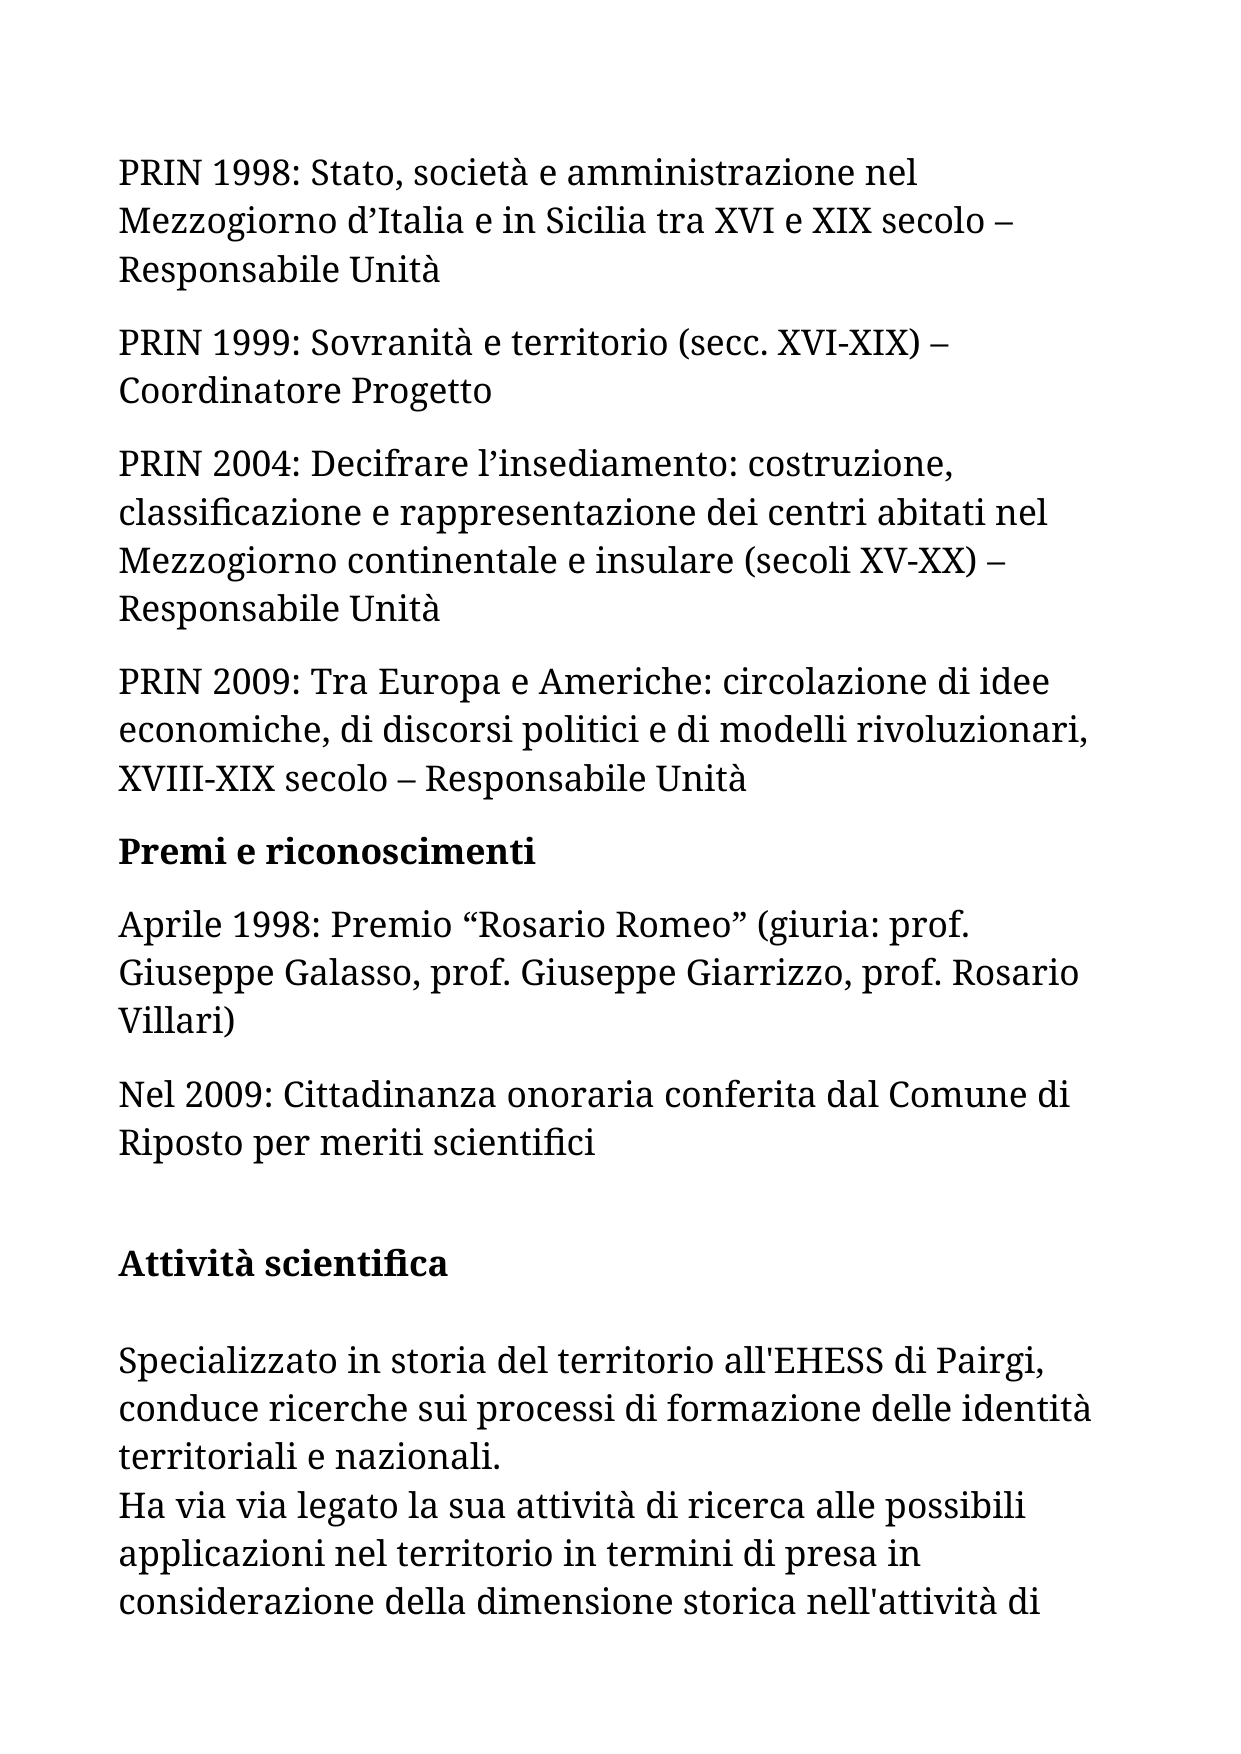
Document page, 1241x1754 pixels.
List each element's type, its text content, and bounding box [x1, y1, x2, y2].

text PRIN 1998: Stato, società e amministrazione nel Mezzogiorno d’Italia e in Sicilia tra XVI e XIX secolo – Responsabile Unità [118, 148, 1122, 292]
text PRIN 2004: Decifrare l’insediamento: costruzione, classificazione e rappresentazione dei centri abitati nel Mezzogiorno continentale e insulare (secoli XV-XX) – Responsabile Unità [118, 439, 1122, 632]
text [118, 1480, 1122, 1625]
text Aprile 1998: Premio “Rosario Romeo” (giuria: prof. Giuseppe Galasso, prof. Giuseppe Giarrizzo, prof. Rosario Villari) [118, 899, 1122, 1044]
text Attività scientifica [118, 1239, 1122, 1287]
text Specializzato in storia del territorio all'EHESS di Pairgi, conduce ricerche sui processi di formazione delle identità territoriali e nazionali. [118, 1335, 1122, 1480]
text Nel 2009: Cittadinanza onoraria conferita dal Comune di Riposto per meriti scientifici [118, 1069, 1122, 1166]
text PRIN 2009: Tra Europa e Americhe: circolazione di idee economiche, di discorsi politici e di modelli rivoluzionari, XVIII-XIX secolo – Responsabile Unità [118, 657, 1122, 801]
text PRIN 1999: Sovranità e territorio (secc. XVI-XIX) – Coordinatore Progetto [118, 317, 1122, 414]
text Premi e riconoscimenti [118, 826, 1122, 874]
